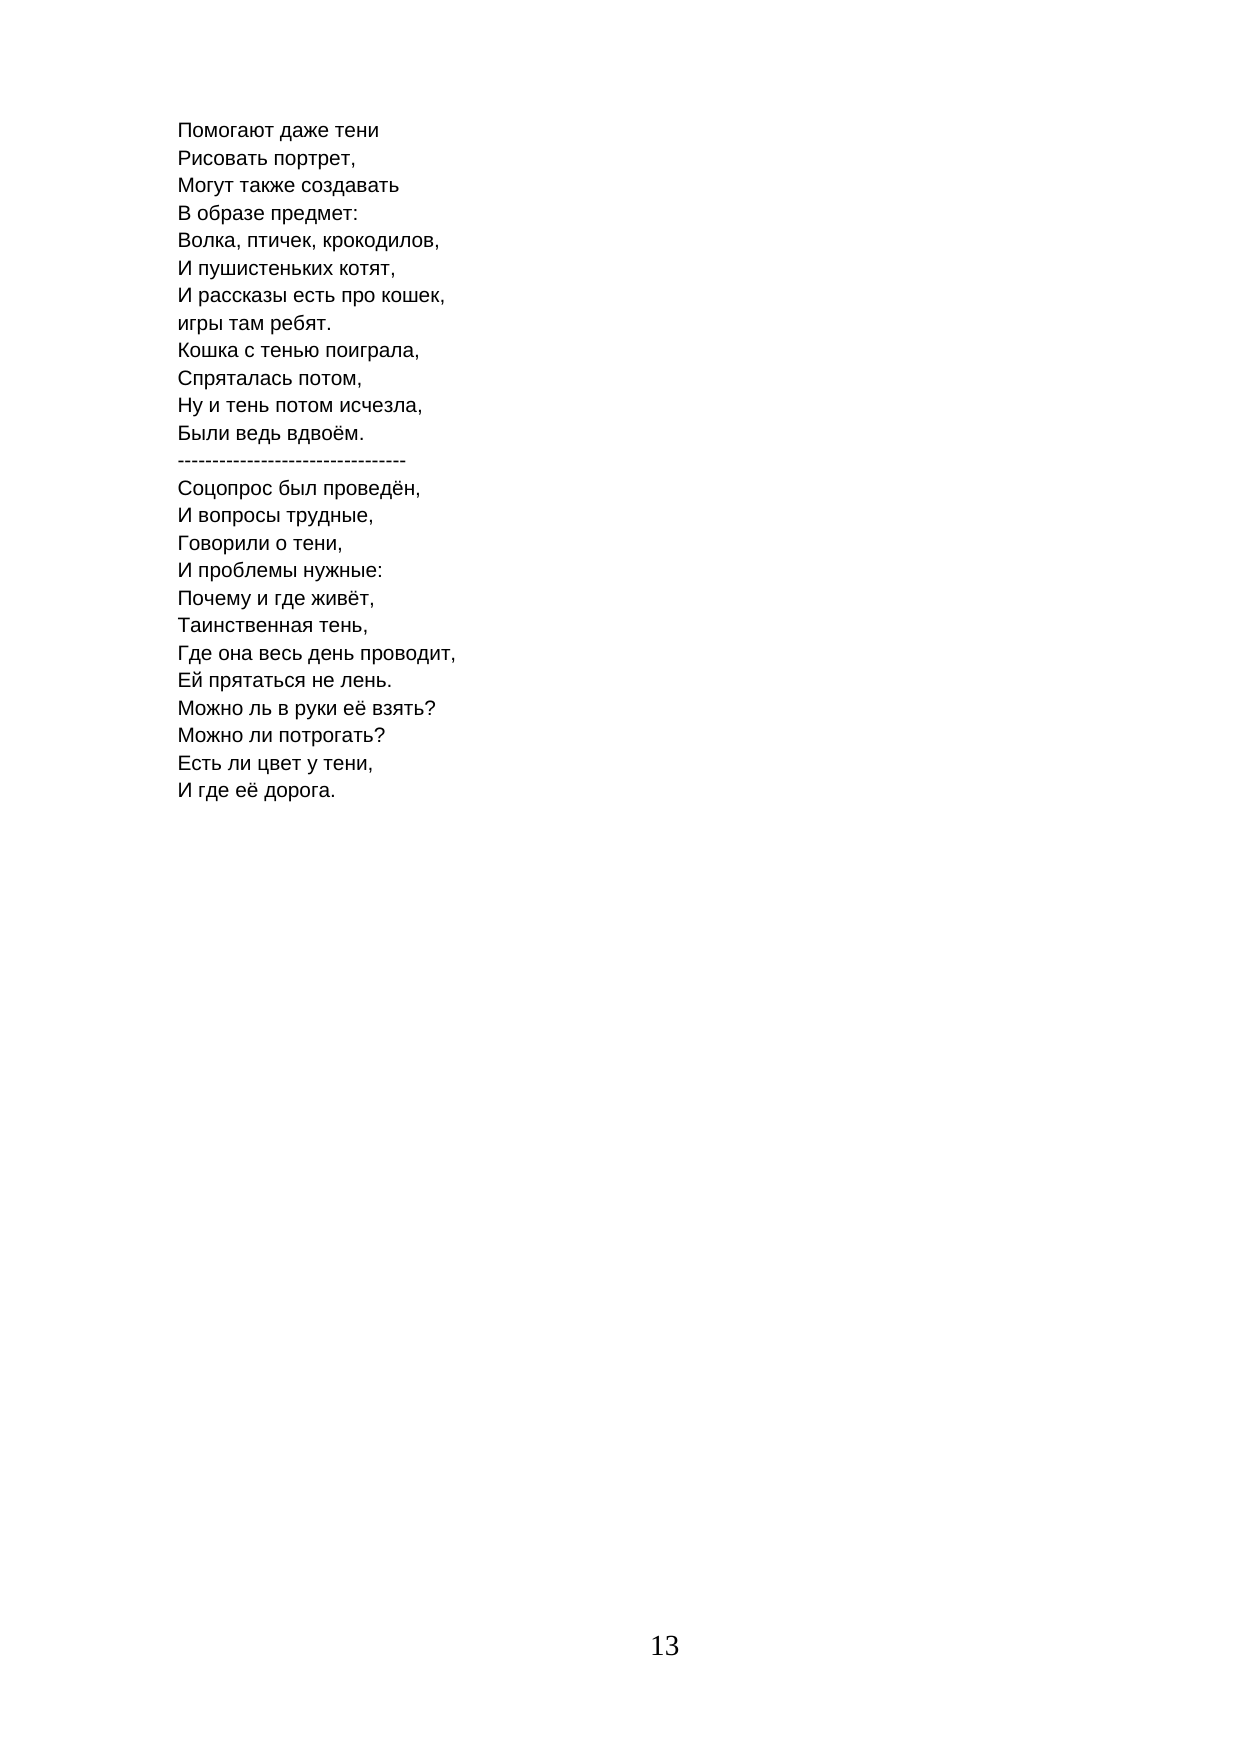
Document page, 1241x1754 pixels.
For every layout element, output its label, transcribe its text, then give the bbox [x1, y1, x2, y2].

text Помогают даже тени Рисовать портрет, Могут также создавать В образе предмет: Волка, птичек, крокодилов, И пушистеньких котят, И рассказы есть про кошек, игры там ребят. Кошка с тенью поиграла, Спряталась потом, Ну и тень потом исчезла, Были ведь вдвоём. --------------------------------- Соцопрос был проведён, И вопросы трудные, Говорили о тени, И проблемы нужные: Почему и где живёт, Таинственная тень, Где она весь день проводит, Ей прятаться не лень. Можно ль в руки её взять? Можно ли потрогать? Есть ли цвет у тени, И где её дорога. [177, 118, 1152, 802]
